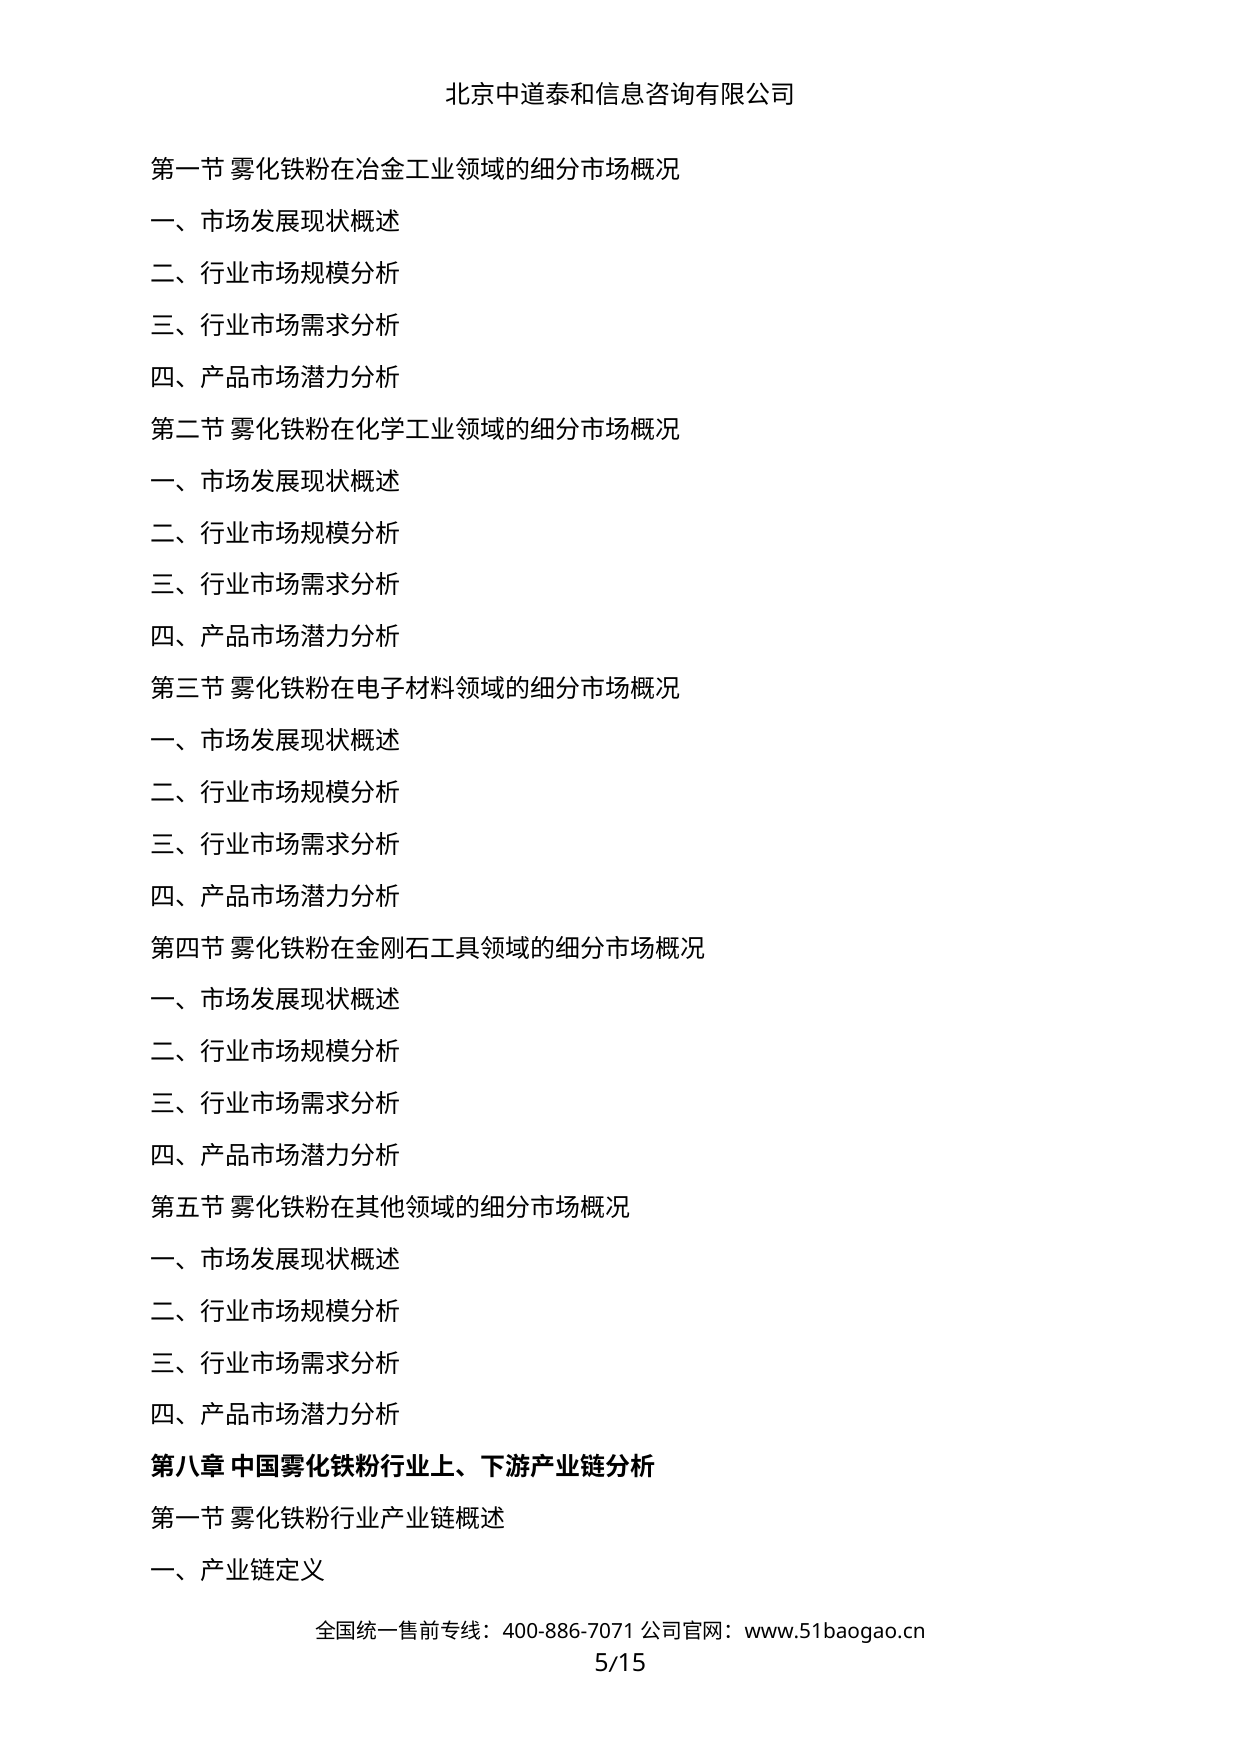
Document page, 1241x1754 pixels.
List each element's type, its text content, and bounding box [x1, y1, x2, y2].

text 三、行业市场需求分析 [150, 306, 1090, 342]
text 一、市场发展现状概述 [150, 980, 1090, 1016]
text 第二节 雾化铁粉在化学工业领域的细分市场概况 [150, 409, 1090, 446]
text 三、行业市场需求分析 [150, 1343, 1090, 1379]
text 四、产品市场潜力分析 [150, 876, 1090, 912]
text 二、行业市场规模分析 [150, 254, 1090, 290]
text 第五节 雾化铁粉在其他领域的细分市场概况 [150, 1187, 1090, 1224]
text 三、行业市场需求分析 [150, 1084, 1090, 1120]
text 二、行业市场规模分析 [150, 513, 1090, 549]
text 一、产业链定义 [150, 1551, 1090, 1587]
text 第四节 雾化铁粉在金刚石工具领域的细分市场概况 [150, 928, 1090, 964]
text 四、产品市场潜力分析 [150, 1395, 1090, 1431]
text 第一节 雾化铁粉在冶金工业领域的细分市场概况 [150, 150, 1090, 186]
text 二、行业市场规模分析 [150, 1032, 1090, 1068]
text 一、市场发展现状概述 [150, 202, 1090, 238]
text 四、产品市场潜力分析 [150, 617, 1090, 653]
text 二、行业市场规模分析 [150, 772, 1090, 809]
text 四、产品市场潜力分析 [150, 357, 1090, 394]
text 三、行业市场需求分析 [150, 824, 1090, 861]
text 三、行业市场需求分析 [150, 565, 1090, 601]
text 二、行业市场规模分析 [150, 1291, 1090, 1327]
text 第一节 雾化铁粉行业产业链概述 [150, 1499, 1090, 1535]
text 第八章 中国雾化铁粉行业上、下游产业链分析 [150, 1447, 1090, 1483]
text 第三节 雾化铁粉在电子材料领域的细分市场概况 [150, 669, 1090, 705]
text 一、市场发展现状概述 [150, 721, 1090, 757]
text 四、产品市场潜力分析 [150, 1136, 1090, 1172]
text 一、市场发展现状概述 [150, 1239, 1090, 1276]
text 一、市场发展现状概述 [150, 461, 1090, 497]
